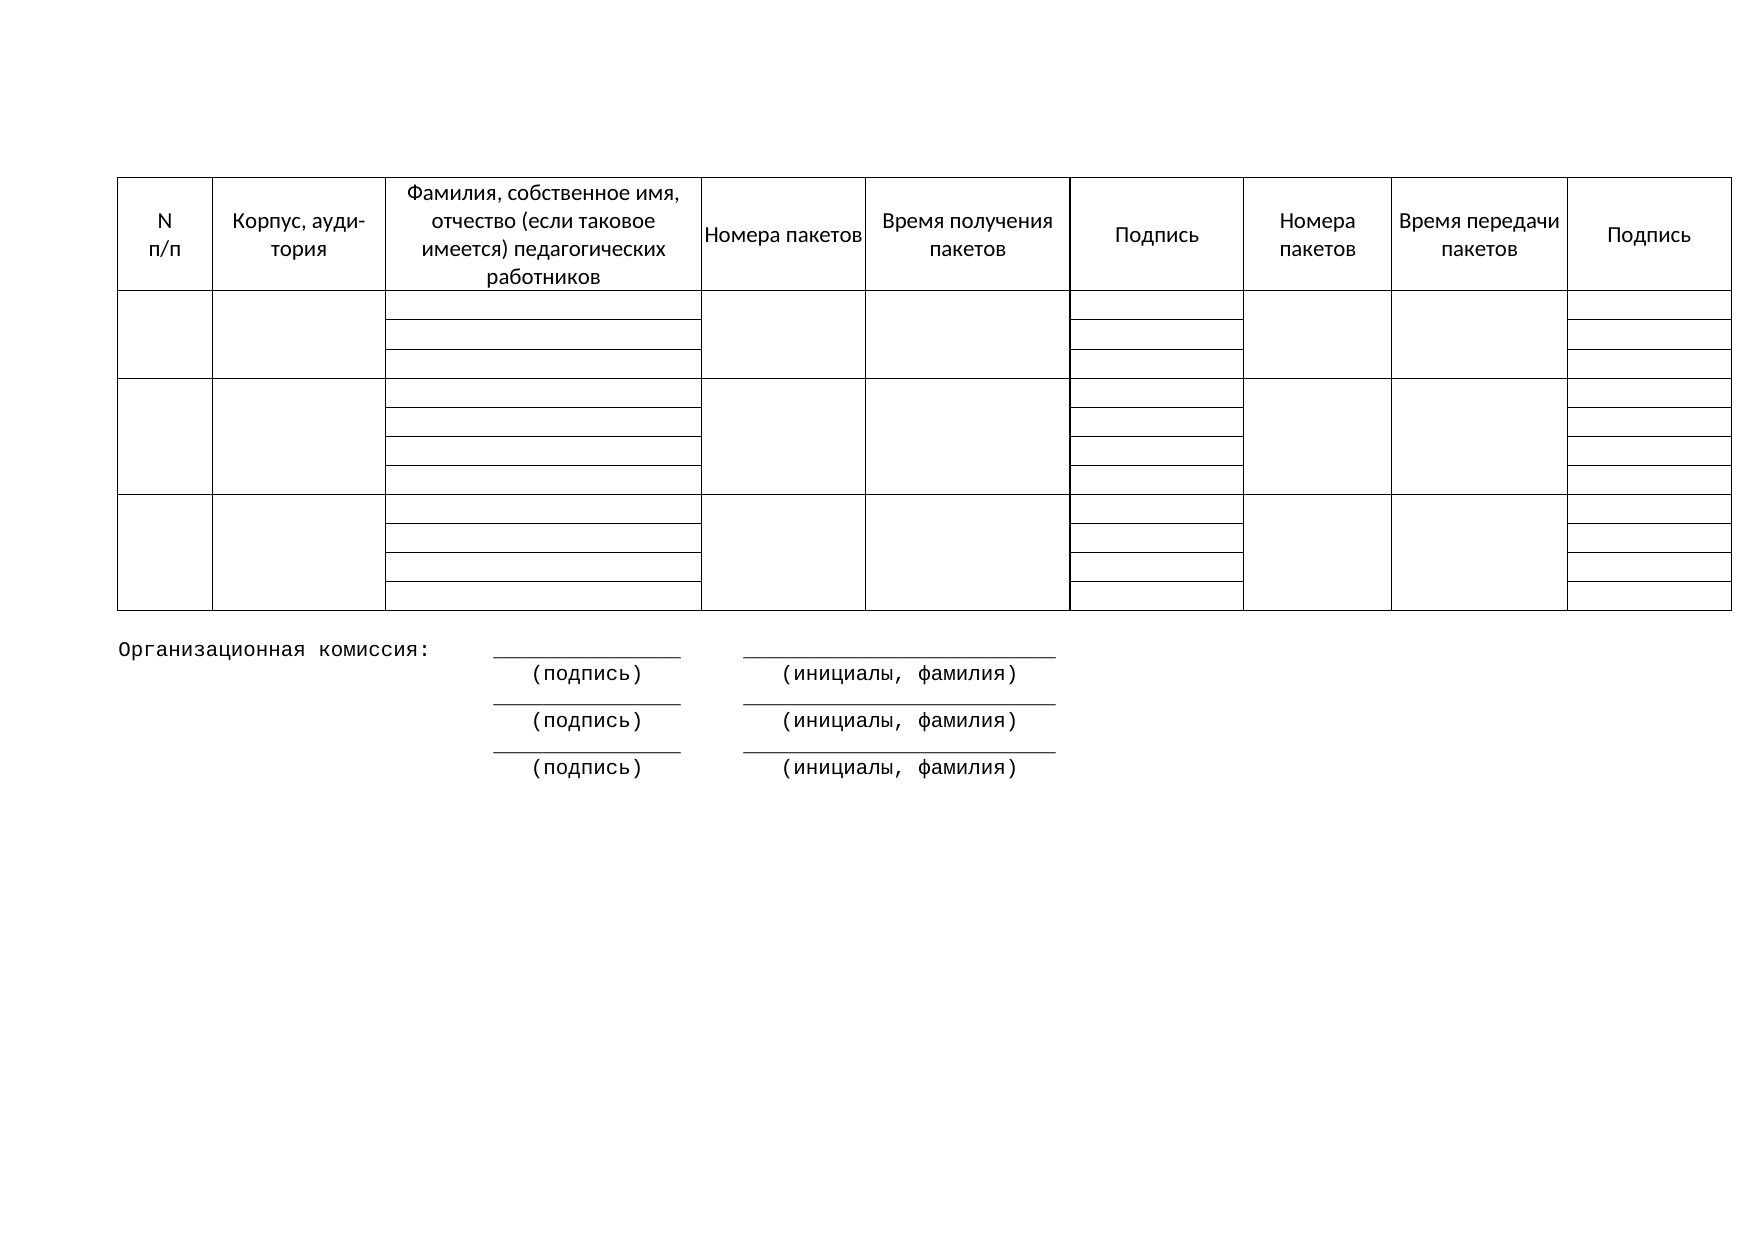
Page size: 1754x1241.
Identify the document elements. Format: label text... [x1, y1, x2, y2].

table_cell [1071, 320, 1243, 348]
table_cell [1568, 320, 1731, 348]
table_header Корпус, ауди- тория [213, 178, 385, 290]
table_cell [1568, 291, 1731, 319]
table_cell [1244, 495, 1391, 610]
table_header Время получения пакетов [866, 178, 1069, 290]
table_cell [118, 379, 212, 494]
text (подпись) (инициалы, фамилия) [118, 757, 1636, 781]
text _______________ _________________________ [118, 734, 1636, 757]
table_cell [1071, 524, 1243, 552]
table_cell [866, 291, 1069, 377]
table_cell [118, 291, 212, 377]
table_header Подпись [1071, 178, 1243, 290]
table_cell [386, 582, 701, 610]
table_cell [386, 320, 701, 348]
table_cell [1568, 379, 1731, 407]
table_cell [386, 379, 701, 407]
text (подпись) (инициалы, фамилия) [118, 663, 1636, 686]
table_cell [1568, 553, 1731, 581]
table_cell [1071, 291, 1243, 319]
table_cell [866, 495, 1069, 610]
table_cell [1392, 495, 1567, 610]
table_cell [1568, 350, 1731, 377]
table_header Время передачи пакетов [1392, 178, 1567, 290]
table_header Фамилия, собственное имя, отчество (если таковое имеется) педагогических работников [386, 178, 701, 290]
table_header N п/п [118, 178, 212, 290]
table_cell [386, 408, 701, 436]
table_cell [1392, 379, 1567, 494]
table_cell [213, 379, 385, 494]
table_cell [1568, 408, 1731, 436]
table_cell [1071, 408, 1243, 436]
table_cell [386, 495, 701, 523]
table_cell [866, 379, 1069, 494]
table_cell [1568, 495, 1731, 523]
table_header Номера пакетов [702, 178, 865, 290]
table_cell [1244, 379, 1391, 494]
table_cell [118, 495, 212, 610]
table_cell [386, 524, 701, 552]
table_cell [386, 553, 701, 581]
table_cell [1568, 524, 1731, 552]
table_cell [702, 379, 865, 494]
table_cell [213, 495, 385, 610]
table_cell [1071, 582, 1243, 610]
table_cell [1392, 291, 1567, 377]
text (подпись) (инициалы, фамилия) [118, 710, 1636, 734]
table_cell [386, 291, 701, 319]
table_header Подпись [1568, 178, 1731, 290]
table_cell [1071, 553, 1243, 581]
table_header Номера пакетов [1244, 178, 1391, 290]
table_cell [1071, 495, 1243, 523]
table_cell [386, 350, 701, 377]
table_cell [702, 495, 865, 610]
table_cell [386, 437, 701, 465]
table_cell [1071, 437, 1243, 465]
text Организационная комиссия: _______________ _________________________ [118, 639, 1636, 663]
table_cell [1568, 437, 1731, 465]
table_cell [1071, 379, 1243, 407]
table_cell [702, 291, 865, 377]
table_cell [1568, 466, 1731, 494]
table_cell [386, 466, 701, 494]
table_cell [1071, 350, 1243, 377]
table_cell [1568, 582, 1731, 610]
table_cell [213, 291, 385, 377]
table_cell [1244, 291, 1391, 377]
table_cell [1071, 466, 1243, 494]
text _______________ _________________________ [118, 686, 1636, 710]
